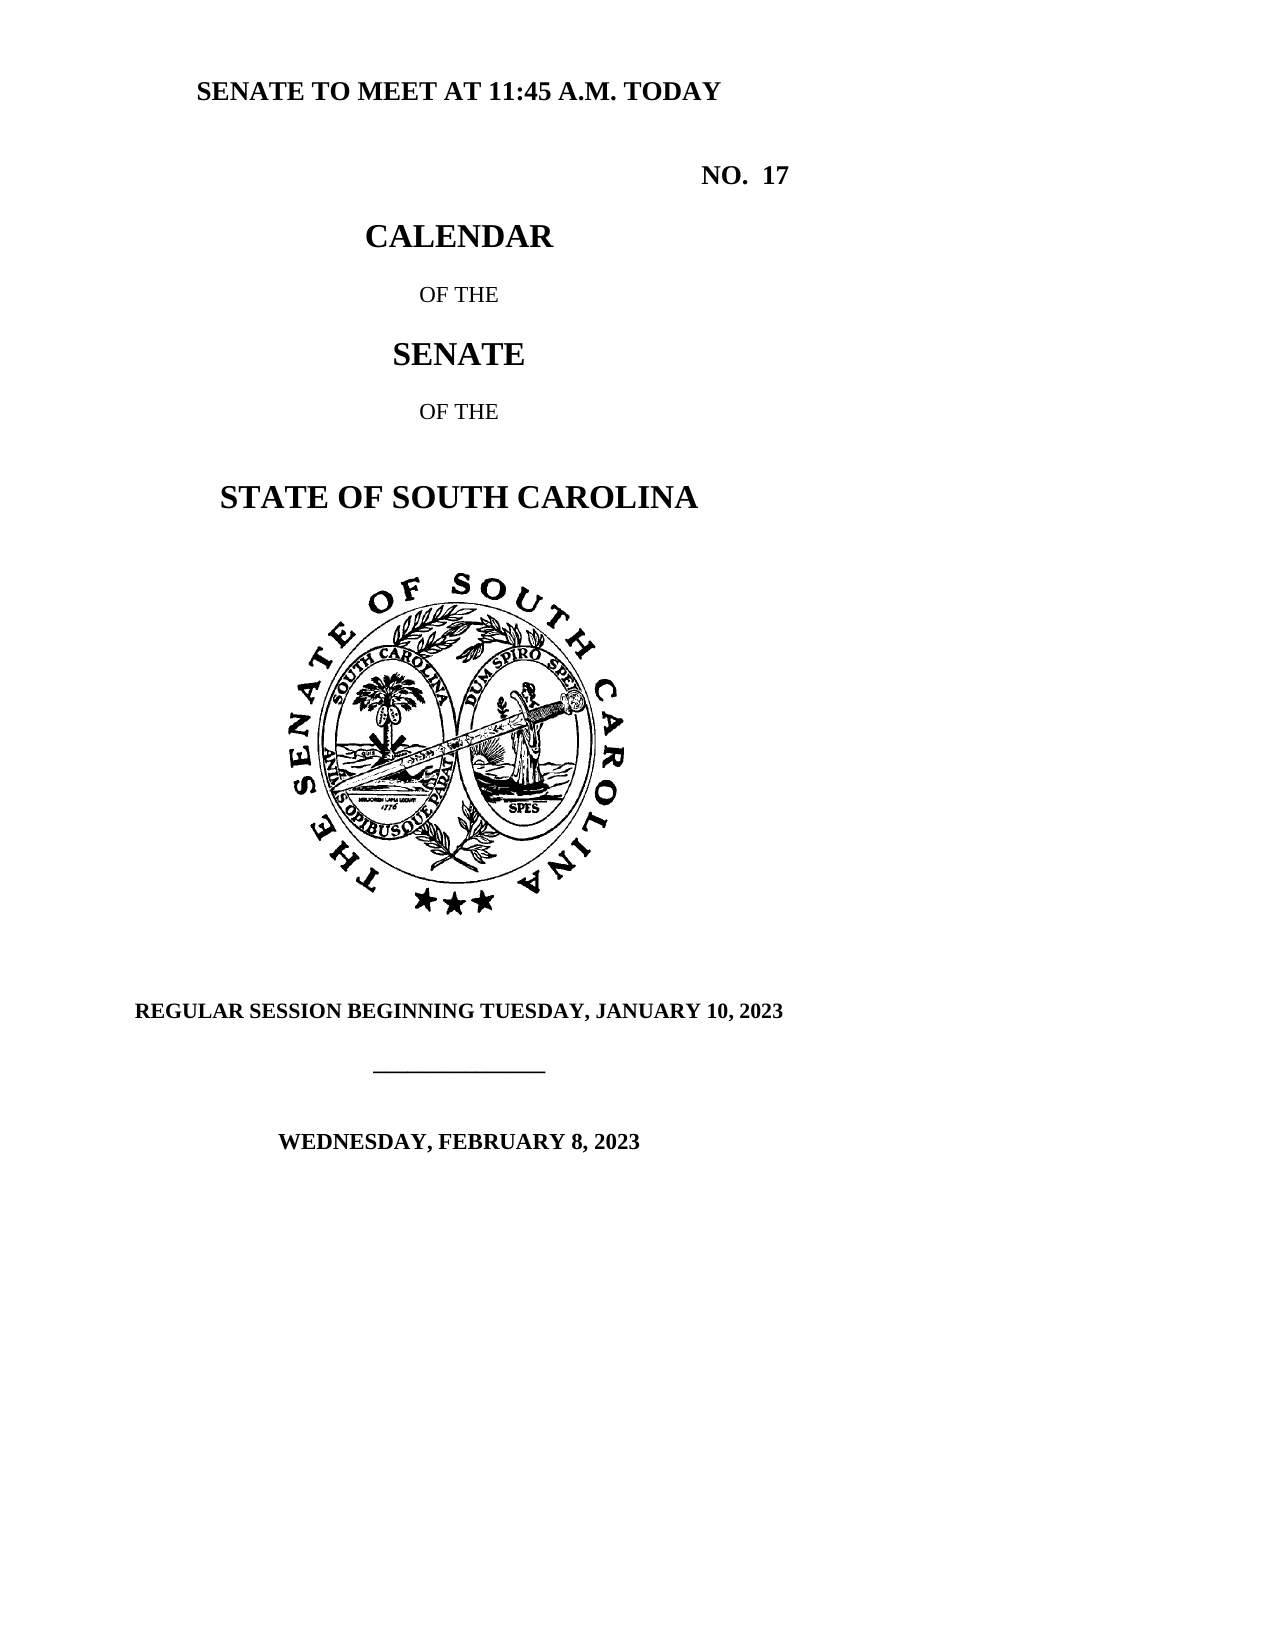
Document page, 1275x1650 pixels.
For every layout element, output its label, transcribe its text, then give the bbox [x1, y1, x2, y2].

title SENATE TO MEET AT 11:45 A.M. TODAY [129, 75, 789, 106]
text OF THE [129, 281, 789, 307]
text SENATE [129, 334, 789, 372]
text _______________ [129, 1049, 789, 1076]
text NO. 17 [129, 159, 789, 190]
picture [283, 568, 635, 919]
text REGULAR SESSION BEGINNING TUESDAY, JANUARY 10, 2023 [129, 998, 789, 1023]
text CALENDAR [129, 216, 789, 255]
text WEDNESDAY, FEBRUARY 8, 2023 [129, 1128, 789, 1154]
text STATE OF SOUTH CAROLINA [129, 477, 789, 516]
text OF THE [129, 398, 789, 425]
